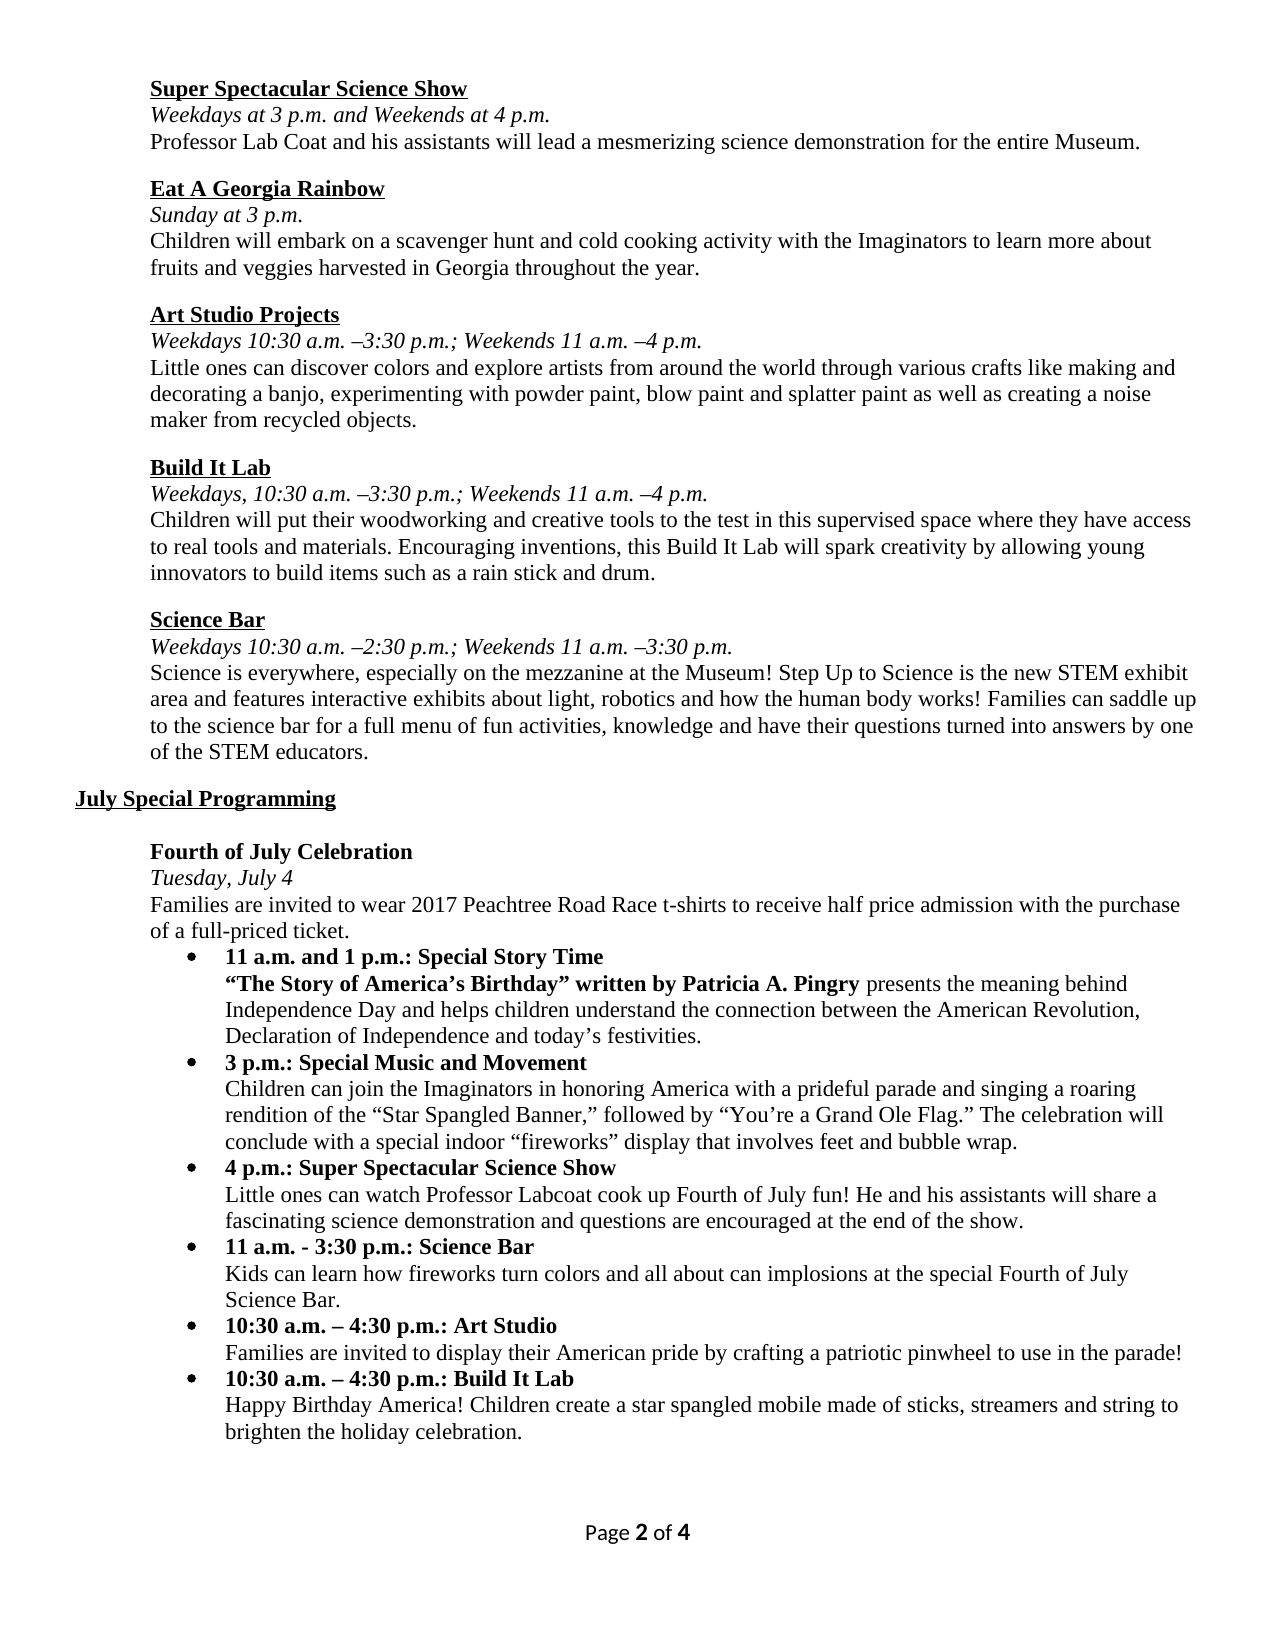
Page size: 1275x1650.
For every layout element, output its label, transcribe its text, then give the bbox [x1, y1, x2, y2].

text Fourth of July Celebration [75, 838, 1200, 864]
list 10:30 a.m. – 4:30 p.m.: Art Studio [187, 1312, 1200, 1339]
text Children can join the Imaginators in honoring America with a prideful parade and singing a roaring rendition of the “Star Spangled Banner,” followed by “You’re a Grand Ole Flag.” The celebration will conclude with a special indoor “fireworks” display that involves feet and bubble wrap. [225, 1075, 1200, 1154]
list 4 p.m.: Super Spectacular Science Show [187, 1154, 1200, 1181]
list 11 a.m. - 3:30 p.m.: Science Bar [187, 1233, 1200, 1260]
text July Special Programming [75, 785, 1200, 812]
list 3 p.m.: Special Music and Movement [187, 1049, 1200, 1075]
text “The Story of America’s Birthday” written by Patricia A. Pingry presents the meaning behind Independence Day and helps children understand the connection between the American Revolution, Declaration of Independence and today’s festivities. [225, 970, 1200, 1049]
list Little ones can watch Professor Labcoat cook up Fourth of July fun! He and his assistants will share a fascinating science demonstration and questions are encouraged at the end of the show. [225, 1181, 1200, 1233]
text Eat A Georgia Rainbow Sunday at 3 p.m. Children will embark on a scavenger hunt and cold cooking activity with the Imaginators to learn more about fruits and veggies harvested in Georgia throughout the year. [150, 175, 1200, 280]
list 11 a.m. and 1 p.m.: Special Story Time [187, 943, 1200, 970]
text Tuesday, July 4 [75, 864, 1200, 891]
text Science Bar Weekdays 10:30 a.m. –2:30 p.m.; Weekends 11 a.m. –3:30 p.m. Science is everywhere, especially on the mezzanine at the Museum! Step Up to Science is the new STEM exhibit area and features interactive exhibits about light, robotics and how the human body works! Families can saddle up to the science bar for a full menu of fun activities, knowledge and have their questions turned into answers by one of the STEM educators. [150, 606, 1200, 764]
list Happy Birthday America! Children create a star spangled mobile made of sticks, streamers and string to brighten the holiday celebration. [225, 1391, 1200, 1444]
list Families are invited to display their American pride by crafting a patriotic pinwheel to use in the parade! [225, 1339, 1200, 1365]
text Build It Lab Weekdays, 10:30 a.m. –3:30 p.m.; Weekends 11 a.m. –4 p.m. Children will put their woodworking and creative tools to the test in this supervised space where they have access to real tools and materials. Encouraging inventions, this Build It Lab will spark creativity by allowing young innovators to build items such as a rain stick and drum. [150, 454, 1200, 586]
text Art Studio Projects Weekdays 10:30 a.m. –3:30 p.m.; Weekends 11 a.m. –4 p.m. Little ones can discover colors and explore artists from around the world through various crafts like making and decorating a banjo, experimenting with powder paint, blow paint and splatter paint as well as creating a noise maker from recycled objects. [150, 301, 1200, 433]
text Kids can learn how fireworks turn colors and all about can implosions at the special Fourth of July Science Bar. [225, 1260, 1200, 1312]
text Super Spectacular Science Show Weekdays at 3 p.m. and Weekends at 4 p.m. Professor Lab Coat and his assistants will lead a mesmerizing science demonstration for the entire Museum. [150, 75, 1200, 154]
text Families are invited to wear 2017 Peachtree Road Race t-shirts to receive half price admission with the purchase of a full-priced ticket. [150, 891, 1200, 943]
list 10:30 a.m. – 4:30 p.m.: Build It Lab [187, 1365, 1200, 1391]
